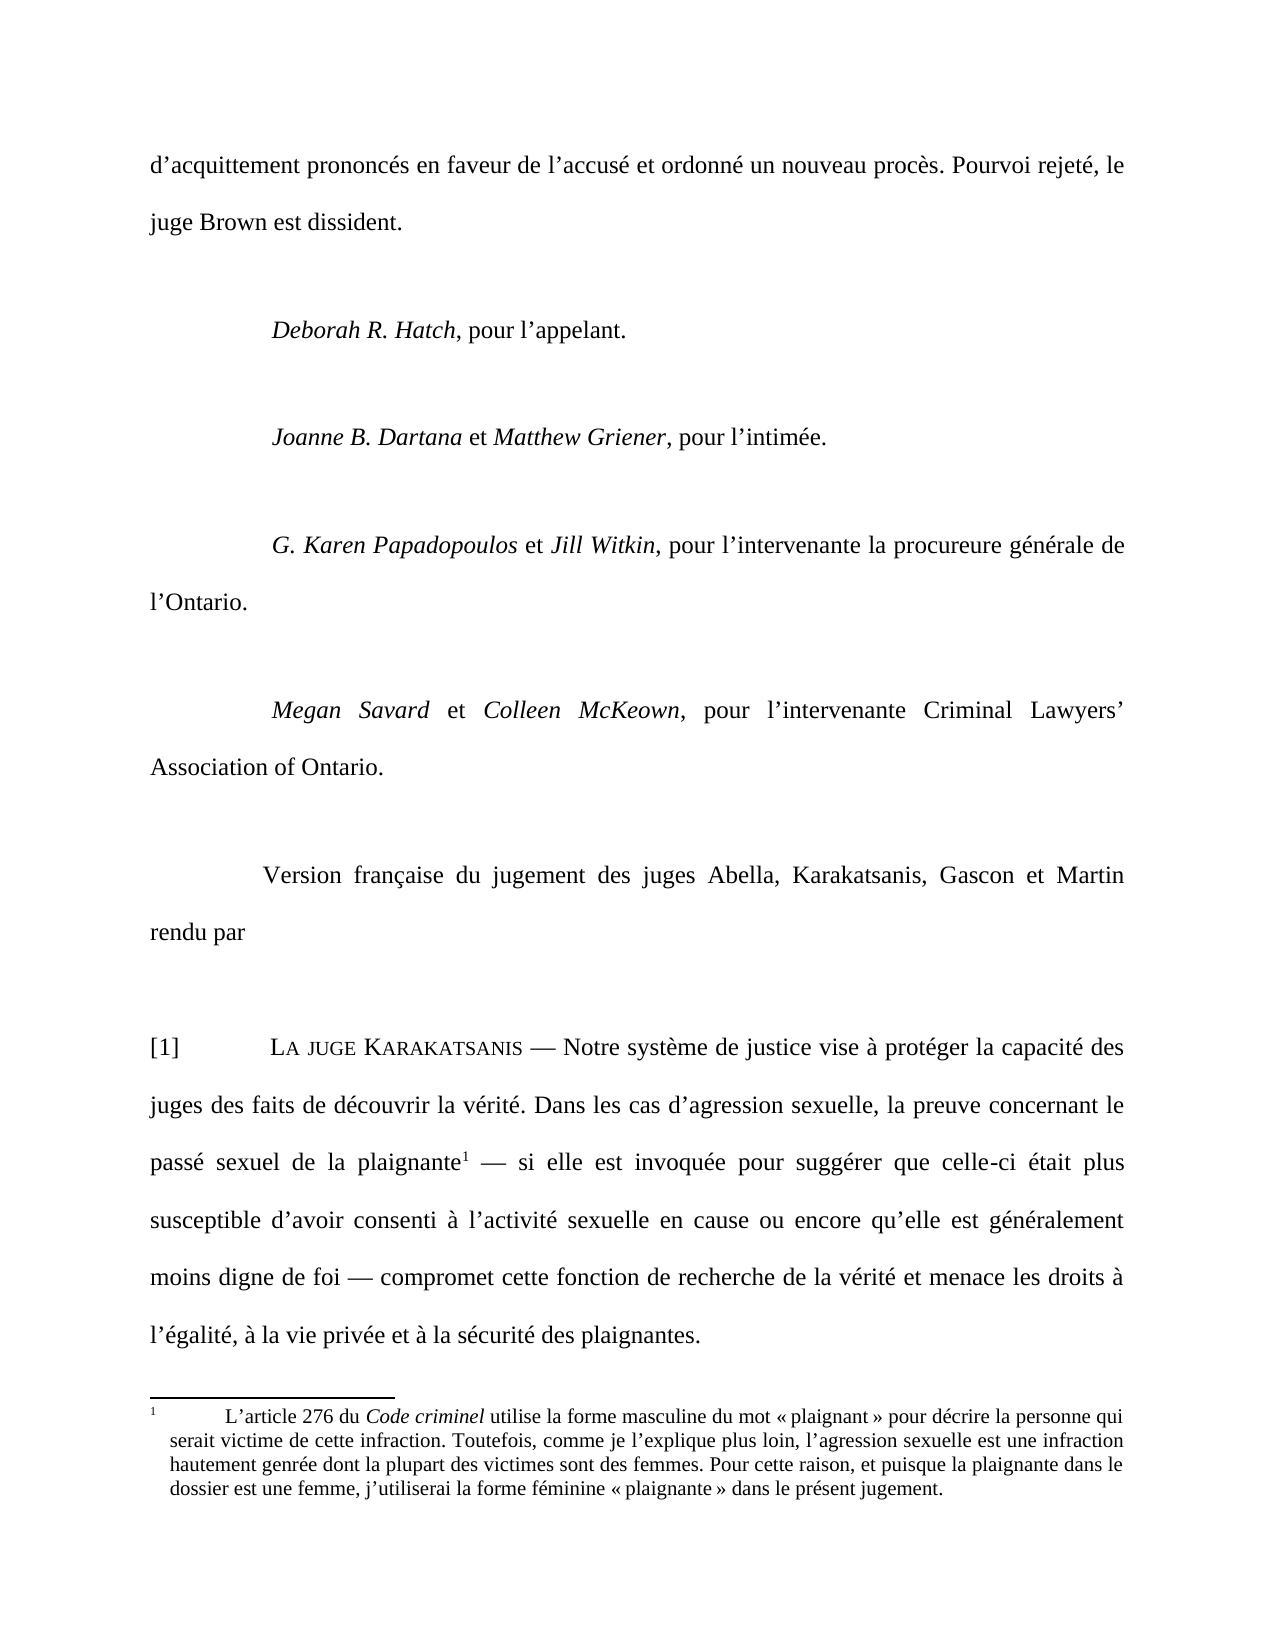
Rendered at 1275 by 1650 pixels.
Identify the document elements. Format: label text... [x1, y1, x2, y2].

text Version française du jugement des juges Abella, Karakatsanis, Gascon et Martin rendu par [150, 860, 1125, 946]
list La juge Karakatsanis — Notre système de justice vise à protéger la capacité des juges des faits de découvrir la vérité. Dans les cas d’agression sexuelle, la preuve concernant le passé sexuel de la plaignante — si elle est invoquée pour suggérer que celle-ci était plus susceptible d’avoir consenti à l’activité sexuelle en cause ou encore qu’elle est généralement moins digne de foi — compromet cette fonction de recherche de la vérité et menace les droits à l’égalité, à la vie privée et à la sécurité des plaignantes. [150, 1032, 1125, 1349]
text Deborah R. Hatch, pour l’appelant. [150, 315, 1125, 344]
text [150, 150, 1125, 236]
text Joanne B. Dartana et Matthew Griener, pour l’intimée. [150, 422, 1125, 451]
text Megan Savard et Colleen McKeown, pour l’intervenante Criminal Lawyers’ Association of Ontario. [150, 695, 1125, 781]
text G. Karen Papadopoulos et Jill Witkin, pour l’intervenante la procureure générale de l’Ontario. [150, 530, 1125, 616]
